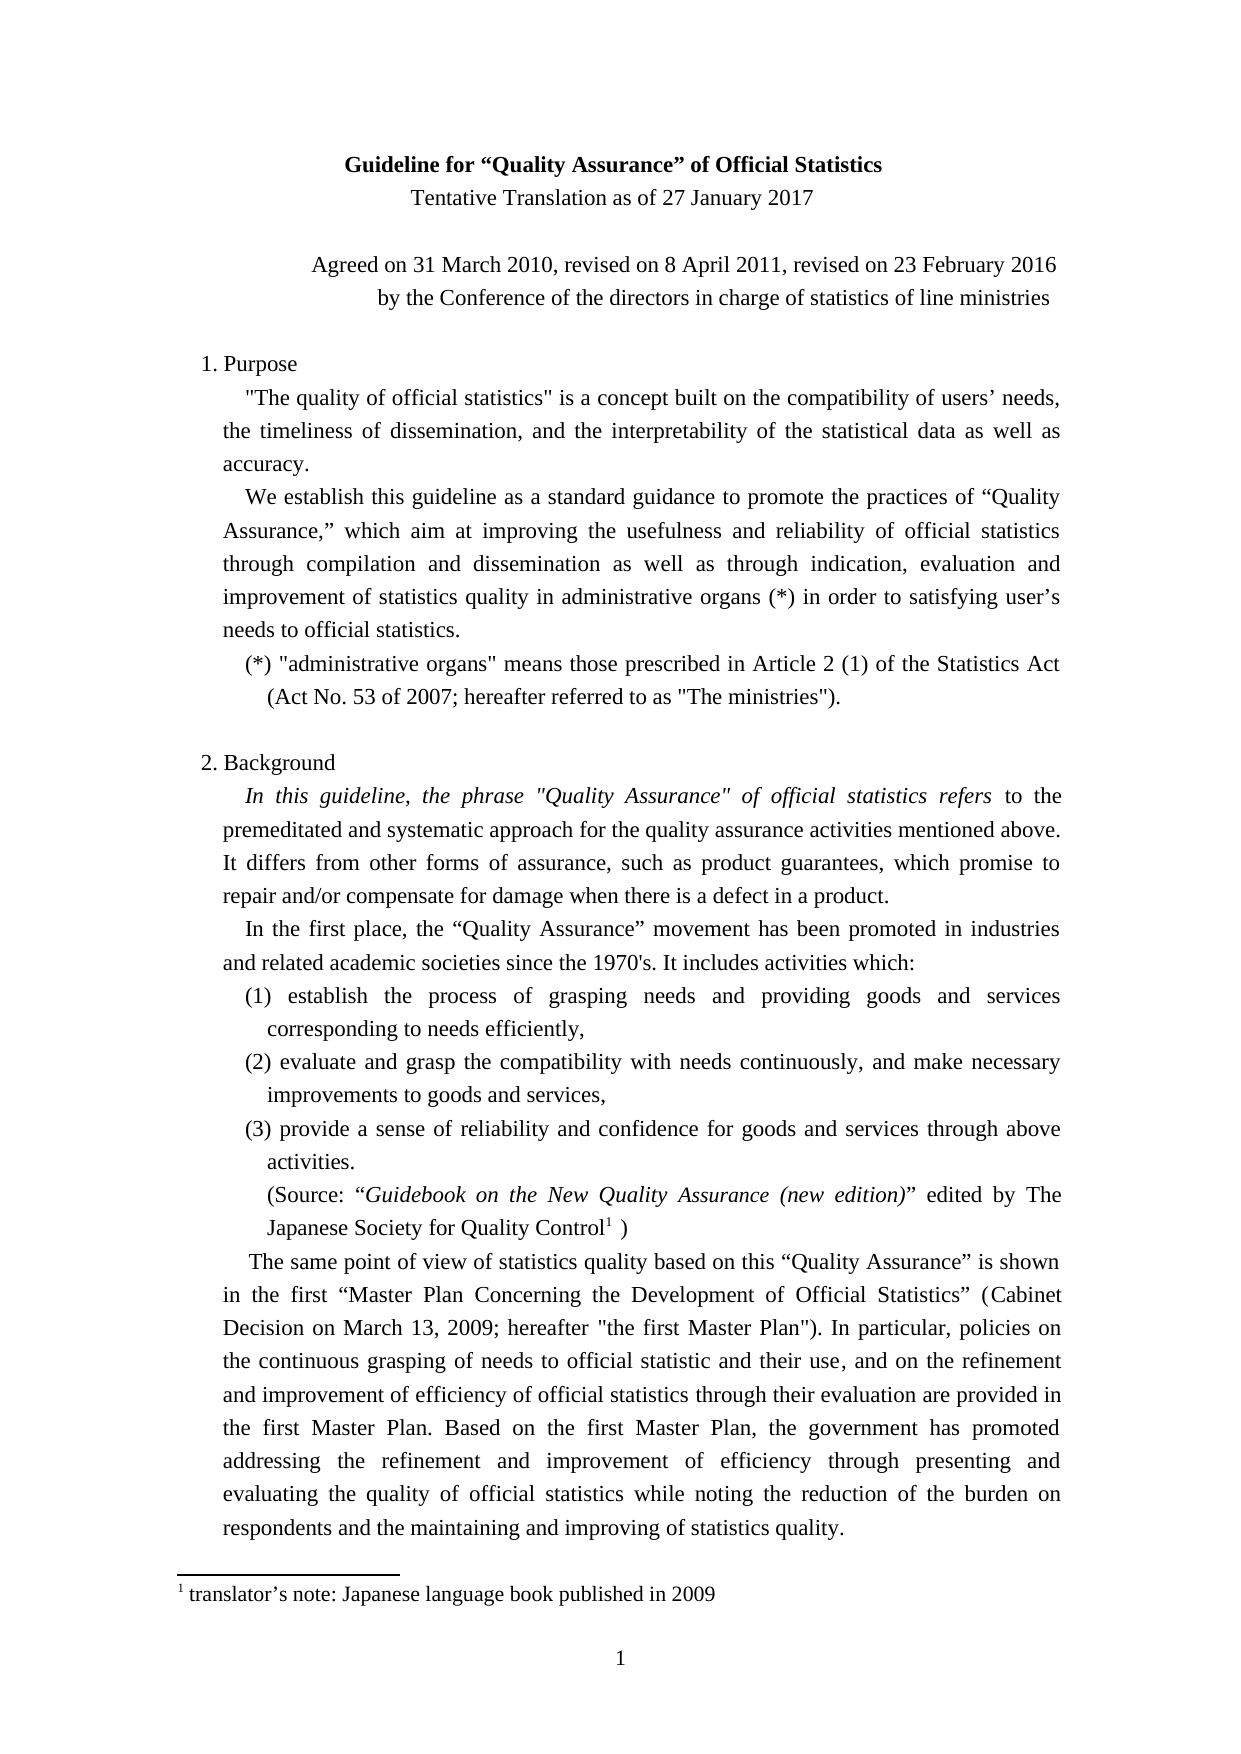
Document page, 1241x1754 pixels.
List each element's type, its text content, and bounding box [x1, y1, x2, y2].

text Guideline for “Quality Assurance” of Official Statistics [178, 148, 1062, 181]
text Tentative Translation as of 27 January 2017 [178, 181, 1062, 214]
text (2) evaluate and grasp the compatibility with needs continuously, and make necessary improvements to goods and services, [224, 1045, 1062, 1111]
text The same point of view of statistics quality based on this “Quality Assurance” is shown in the first “Master Plan Concerning the Development of Official Statistics” (Cabinet Decision on March 13, 2009; hereafter "the first Master Plan"). In particular, policies on the continuous grasping of needs to official statistic and their use, and on the refinement and improvement of efficiency of official statistics through their evaluation are provided in the first Master Plan. Based on the first Master Plan, the government has promoted addressing the refinement and improvement of efficiency through presenting and evaluating the quality of official statistics while noting the reduction of the burden on respondents and the maintaining and improving of statistics quality. [201, 1244, 1062, 1543]
text 1. Purpose [181, 347, 1062, 380]
text Agreed on 31 March 2010, revised on 8 April 2011, revised on 23 February 2016 [178, 247, 1062, 281]
text by the Conference of the directors in charge of statistics of line ministries [181, 281, 1062, 314]
text (3) provide a sense of reliability and confidence for goods and services through above activities. [224, 1111, 1062, 1178]
text (*) "administrative organs" means those prescribed in Article 2 (1) of the Statistics Act (Act No. 53 of 2007; hereafter referred to as "The ministries"). [223, 646, 1062, 713]
text "The quality of official statistics" is a concept built on the compatibility of users’ needs, the timeliness of dissemination, and the interpretability of the statistical data as well as accuracy. [201, 380, 1062, 480]
text We establish this guideline as a standard guidance to promote the practices of “Quality Assurance,” which aim at improving the usefulness and reliability of official statistics through compilation and dissemination as well as through indication, evaluation and improvement of statistics quality in administrative organs (*) in order to satisfying user’s needs to official statistics. [201, 480, 1062, 646]
text (1) establish the process of grasping needs and providing goods and services corresponding to needs efficiently, [224, 978, 1062, 1045]
text 2. Background [181, 746, 1062, 779]
text In the first place, the “Quality Assurance” movement has been promoted in industries and related academic societies since the 1970's. It includes activities which: [201, 912, 1062, 978]
text In this guideline, the phrase "Quality Assurance" of official statistics refers to the premeditated and systematic approach for the quality assurance activities mentioned above. It differs from other forms of assurance, such as product guarantees, which promise to repair and/or compensate for damage when there is a defect in a product. [201, 779, 1062, 912]
text (Source: “Guidebook on the New Quality Assurance (new edition)” edited by The Japanese Society for Quality Control) [245, 1178, 1062, 1244]
